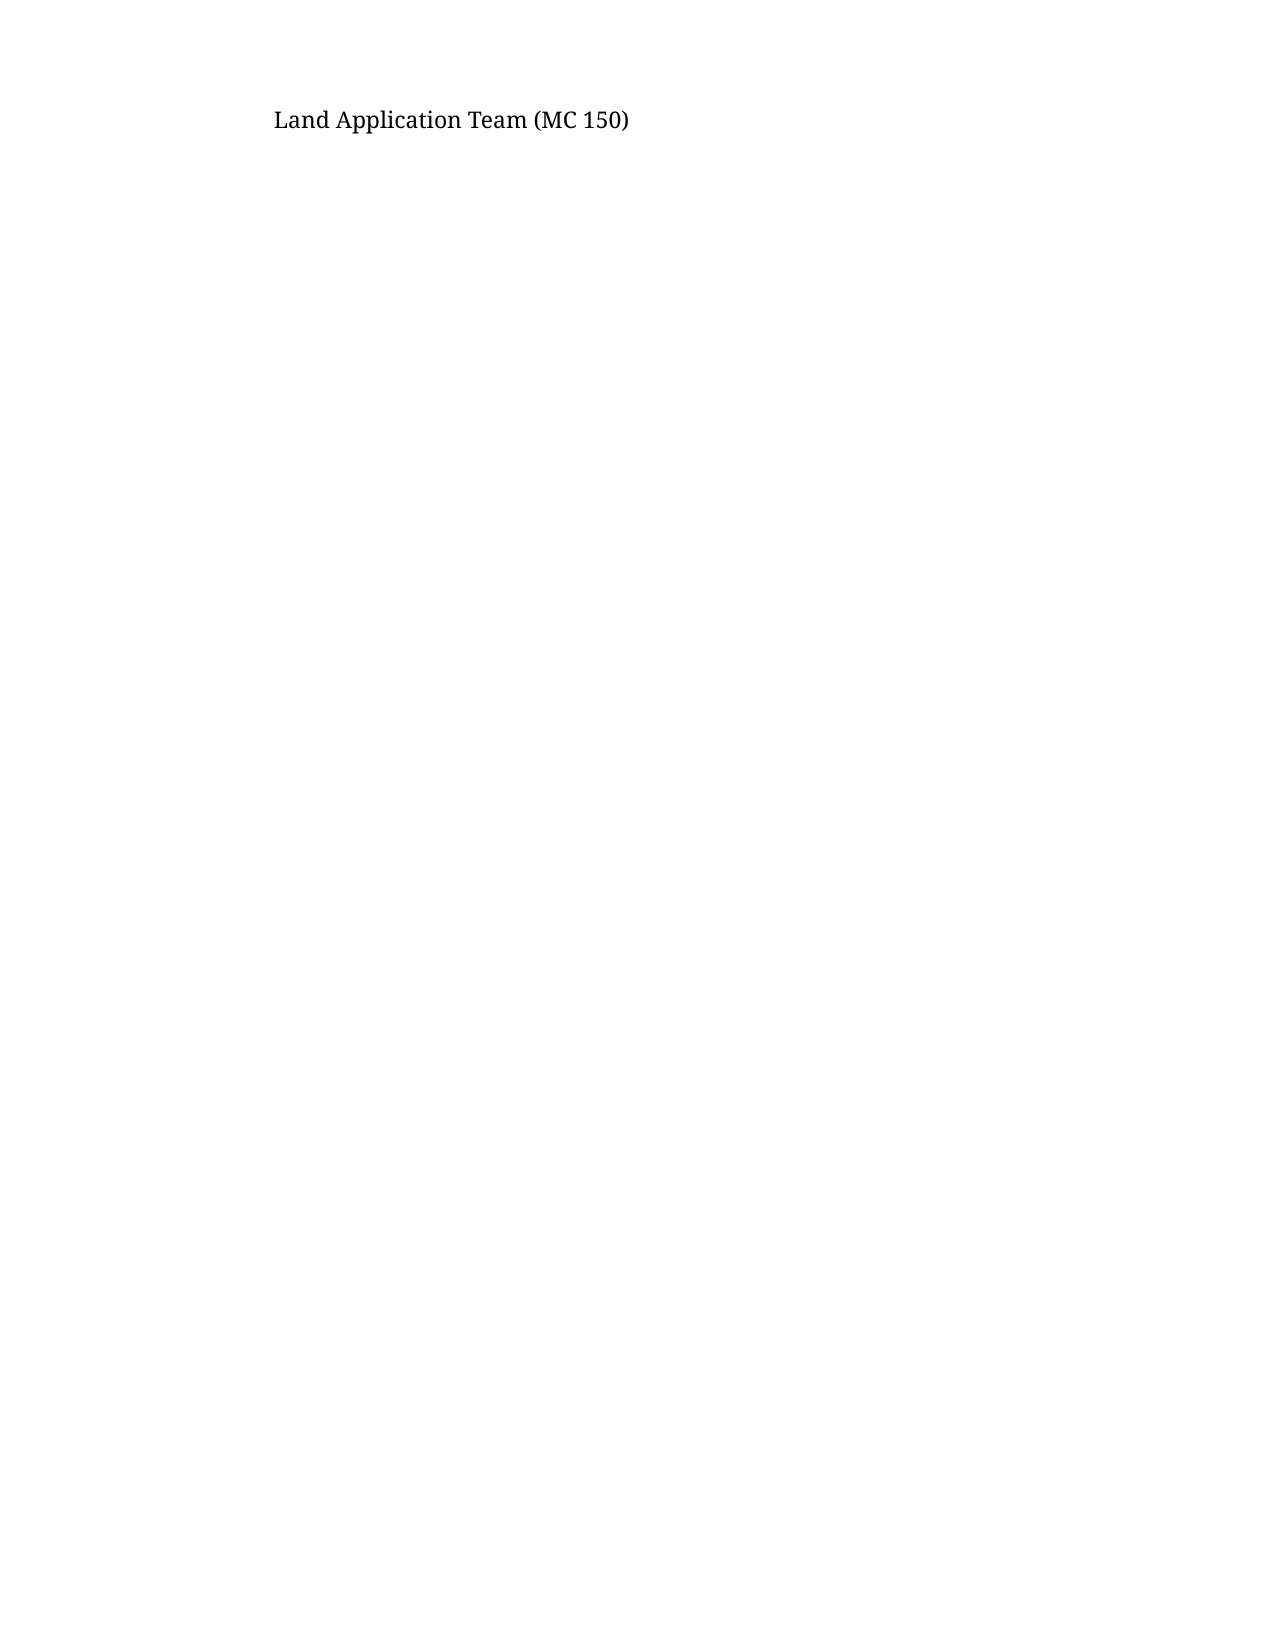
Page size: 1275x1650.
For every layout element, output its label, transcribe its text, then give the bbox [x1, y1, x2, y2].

text Land Application Team (MC 150) [274, 105, 1170, 135]
